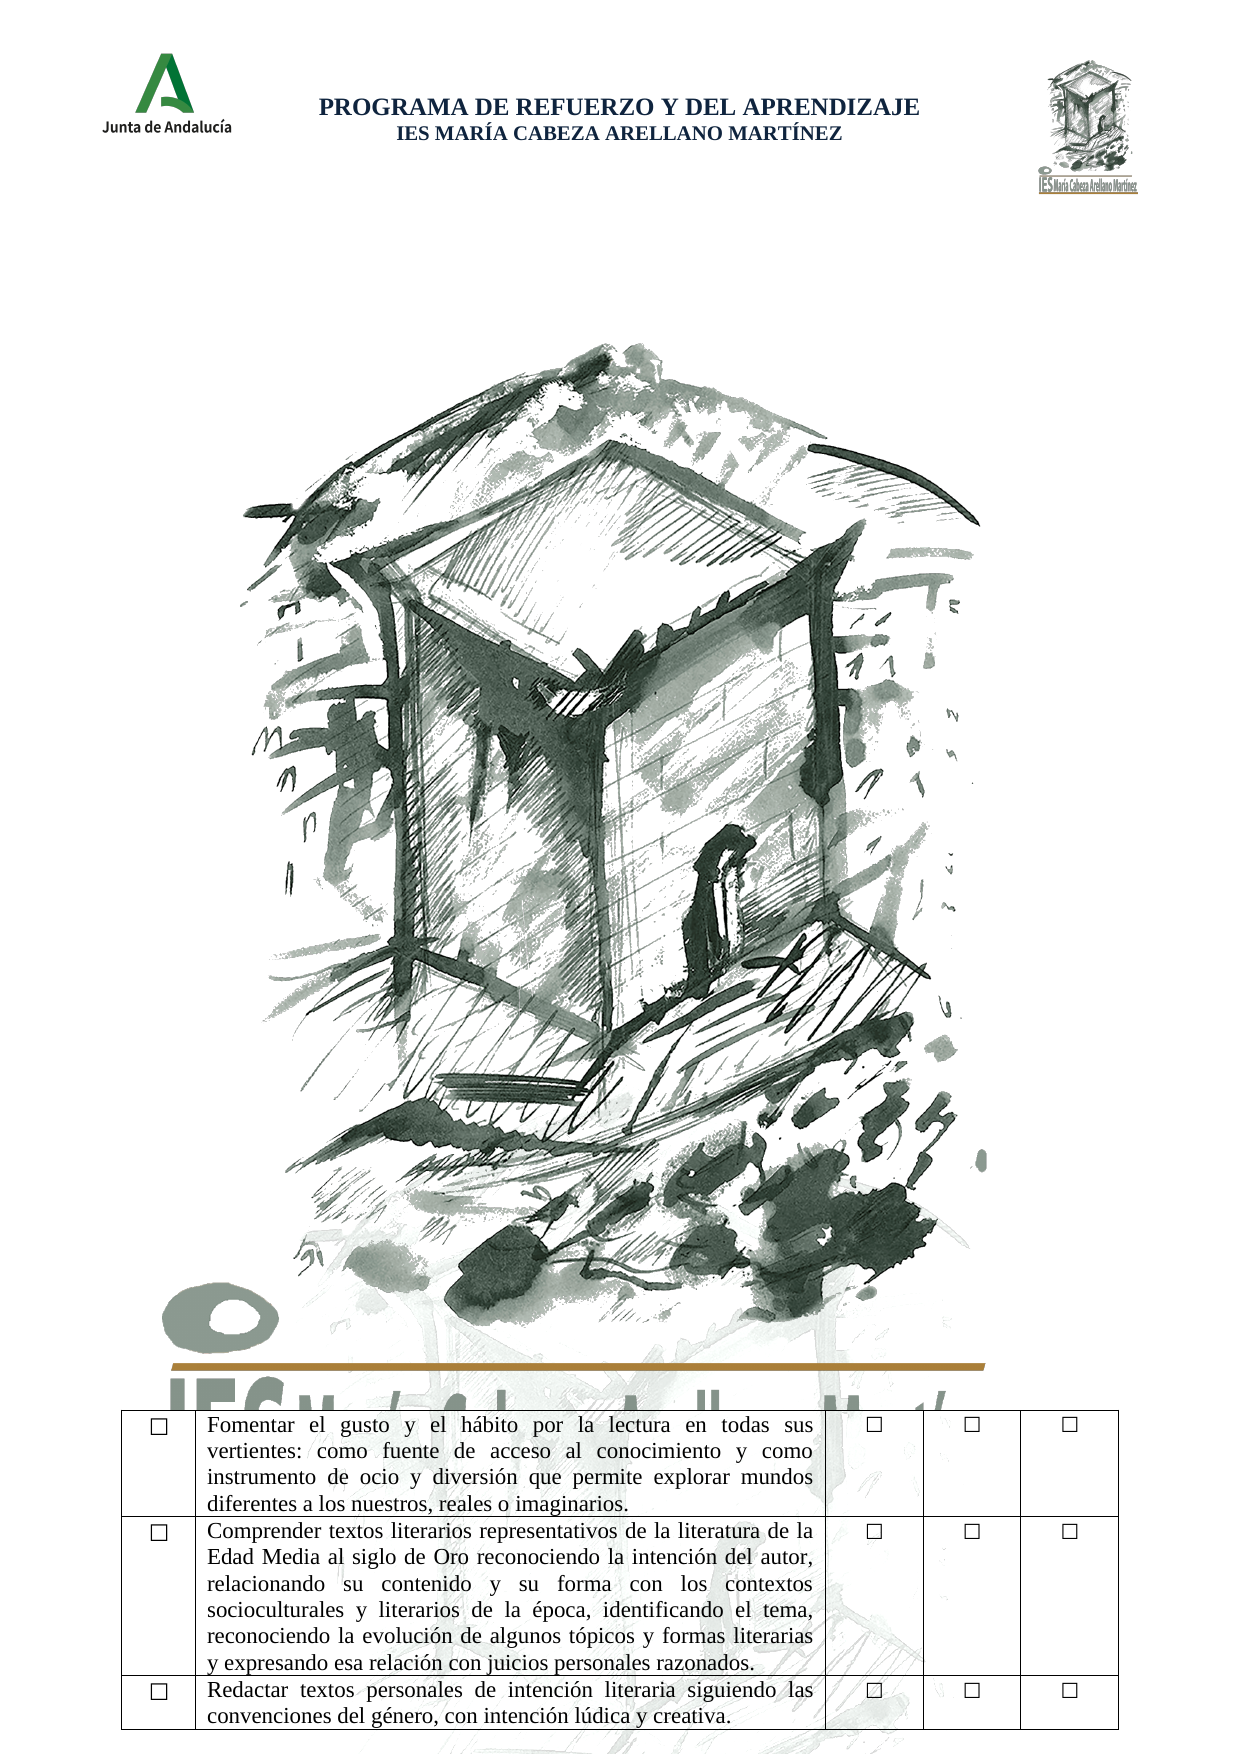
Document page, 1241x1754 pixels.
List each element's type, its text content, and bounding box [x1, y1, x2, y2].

table_cell Fomentar el gusto y el hábito por la lectura en todas sus vertientes: como fuente de acceso al conocimiento y como instrumento de ocio y diversión que permite explorar mundos diferentes a los nuestros, reales o imaginarios. [196, 1411, 825, 1516]
table_cell Comprender textos literarios representativos de la literatura de la Edad Media al siglo de Oro reconociendo la intención del autor, relacionando su contenido y su forma con los contextos socioculturales y literarios de la época, identificando el tema, reconociendo la evolución de algunos tópicos y formas literarias y expresando esa relación con juicios personales razonados. [196, 1517, 825, 1675]
picture [132, 44, 1146, 1410]
picture [91, 47, 243, 139]
table_cell Redactar textos personales de intención literaria siguiendo las convenciones del género, con intención lúdica y creativa. [196, 1676, 825, 1729]
